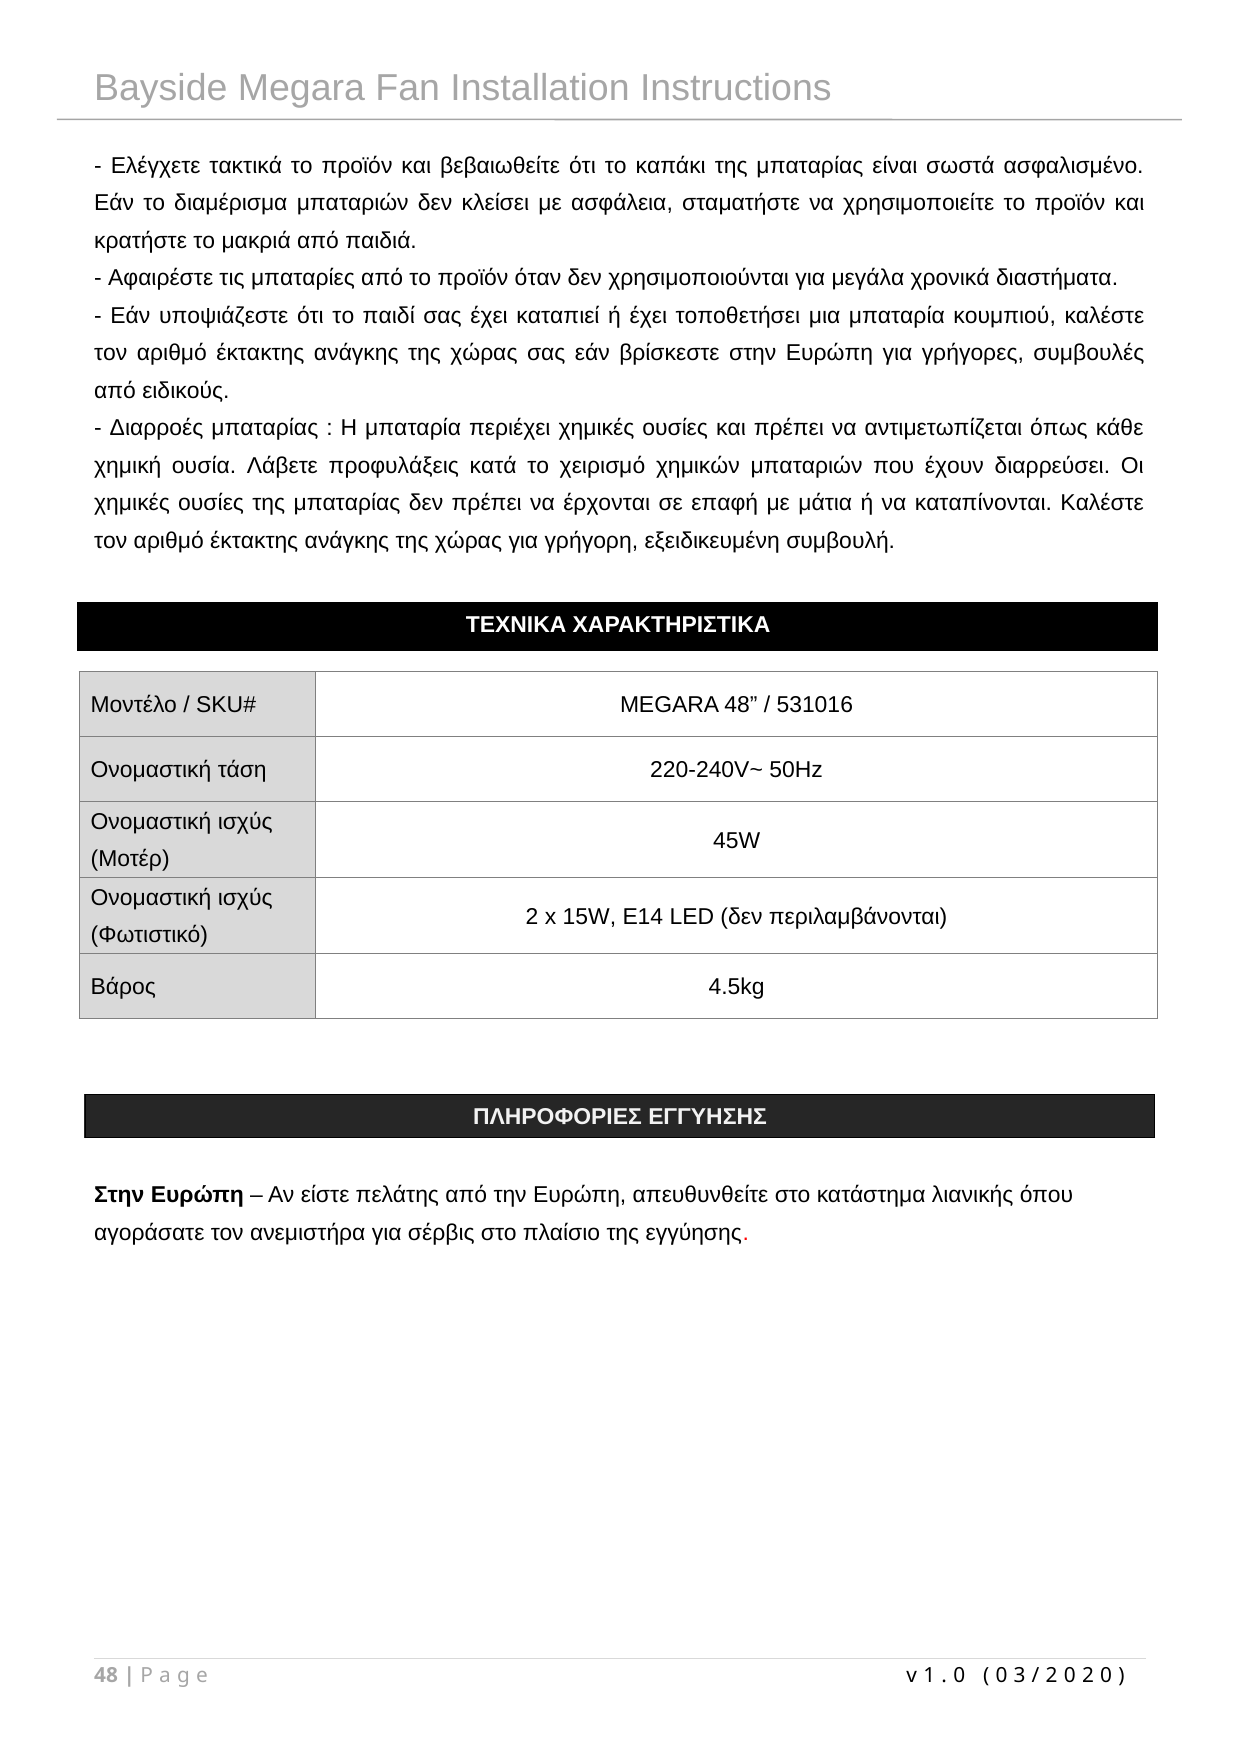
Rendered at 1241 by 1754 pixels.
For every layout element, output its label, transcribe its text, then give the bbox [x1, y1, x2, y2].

table_cell Ονομαστική τάση [80, 737, 315, 801]
table_cell 45W [316, 802, 1157, 877]
table_cell 220-240V~ 50Hz [316, 737, 1157, 801]
table_header Μοντέλο / SKU# [80, 672, 315, 736]
text - Αφαιρέστε τις μπαταρίες από το προϊόν όταν δεν χρησιμοποιούνται για μεγάλα χρονικά διαστήματα. [94, 259, 1146, 296]
table_cell 2 x 15W, E14 LED (δεν περιλαμβάνονται) [316, 878, 1157, 953]
table_cell Ονομαστική ισχύς (Μοτέρ) [80, 802, 315, 877]
table_cell 4.5kg [316, 954, 1157, 1018]
table_cell Βάρος [80, 954, 315, 1018]
text - Διαρροές μπαταρίας : Η μπαταρία περιέχει χημικές ουσίες και πρέπει να αντιμετωπίζεται όπως κάθε χημική ουσία. Λάβετε προφυλάξεις κατά το χειρισμό χημικών μπαταριών που έχουν διαρρεύσει. Οι χημικές ουσίες της μπαταρίας δεν πρέπει να έρχονται σε επαφή με μάτια ή να καταπίνονται. Καλέστε τον αριθμό έκτακτης ανάγκης της χώρας για γρήγορη, εξειδικευμένη συμβουλή. [94, 409, 1146, 559]
text - Ελέγχετε τακτικά το προϊόν και βεβαιωθείτε ότι το καπάκι της μπαταρίας είναι σωστά ασφαλισμένο. Εάν το διαμέρισμα μπαταριών δεν κλείσει με ασφάλεια, σταματήστε να χρησιμοποιείτε το προϊόν και κρατήστε το μακριά από παιδιά. [94, 146, 1146, 259]
text Στην Ευρώπη – Αν είστε πελάτης από την Ευρώπη, απευθυνθείτε στο κατάστημα λιανικής όπου αγοράσατε τον ανεμιστήρα για σέρβις στο πλαίσιο της εγγύησης. [94, 1176, 1146, 1251]
text - Εάν υποψιάζεστε ότι το παιδί σας έχει καταπιεί ή έχει τοποθετήσει μια μπαταρία κουμπιού, καλέστε τον αριθμό έκτακτης ανάγκης της χώρας σας εάν βρίσκεστε στην Ευρώπη για γρήγορες, συμβουλές από ειδικούς. [94, 296, 1146, 409]
text ΠΛΗΡΟΦΟΡΙΕΣ ΕΓΓΥΗΣΗΣ [86, 1095, 1154, 1137]
table_header MEGARA 48” / 531016 [316, 672, 1157, 736]
table_cell Ονομαστική ισχύς (Φωτιστικό) [80, 878, 315, 953]
